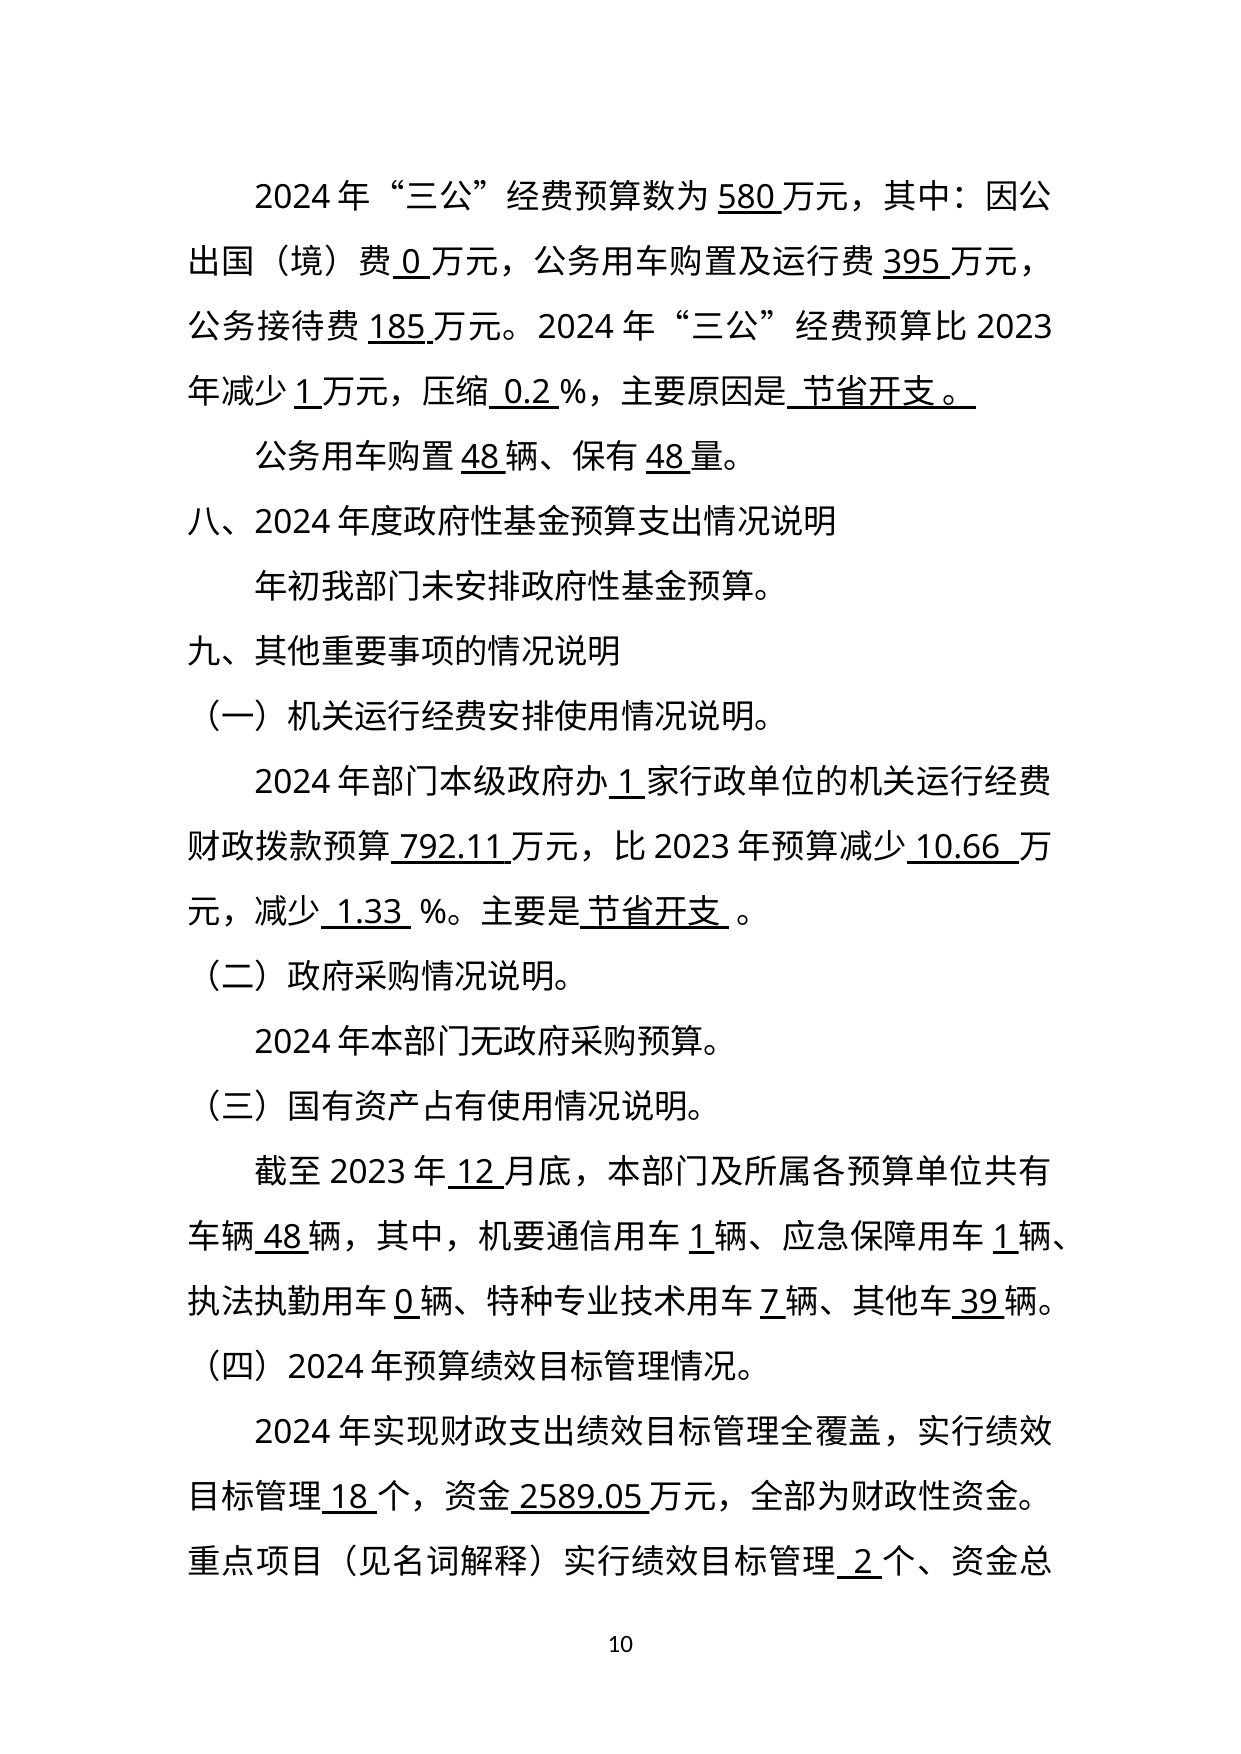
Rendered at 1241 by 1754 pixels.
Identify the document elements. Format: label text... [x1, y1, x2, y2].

text 2024年本部门无政府采购预算。 [187, 1007, 1053, 1072]
text 2024年“三公”经费预算数为580万元，其中：因公出国（境）费 0 万元，公务用车购置及运行费395 万元，公务接待费185万元。2024年“三公”经费预算比2023年减少1 万元，压缩 0.2 %，主要原因是 节省开支 。 [187, 162, 1053, 422]
text （一）机关运行经费安排使用情况说明。 [187, 682, 1053, 747]
text （三）国有资产占有使用情况说明。 [187, 1072, 1053, 1137]
text 年初我部门未安排政府性基金预算。 [187, 552, 1053, 617]
text 公务用车购置48辆、保有48量。 [187, 422, 1053, 487]
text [187, 1397, 1053, 1592]
text 2024年部门本级政府办 1 家行政单位的机关运行经费财政拨款预算 792.11万元，比2023年预算减少 10.66 万元，减少 1.33 %。主要是 节省开支 。 [187, 747, 1053, 942]
text 九、其他重要事项的情况说明 [187, 617, 1053, 682]
text 截至2023年 12 月底，本部门及所属各预算单位共有车辆 48辆，其中，机要通信用车1辆、应急保障用车1辆、执法执勤用车0辆、特种专业技术用车7辆、其他车 39辆。 [187, 1137, 1053, 1332]
text （二）政府采购情况说明。 [187, 942, 1053, 1007]
text （四）2024年预算绩效目标管理情况。 [187, 1332, 1053, 1397]
text 八、2024年度政府性基金预算支出情况说明 [187, 487, 1053, 552]
